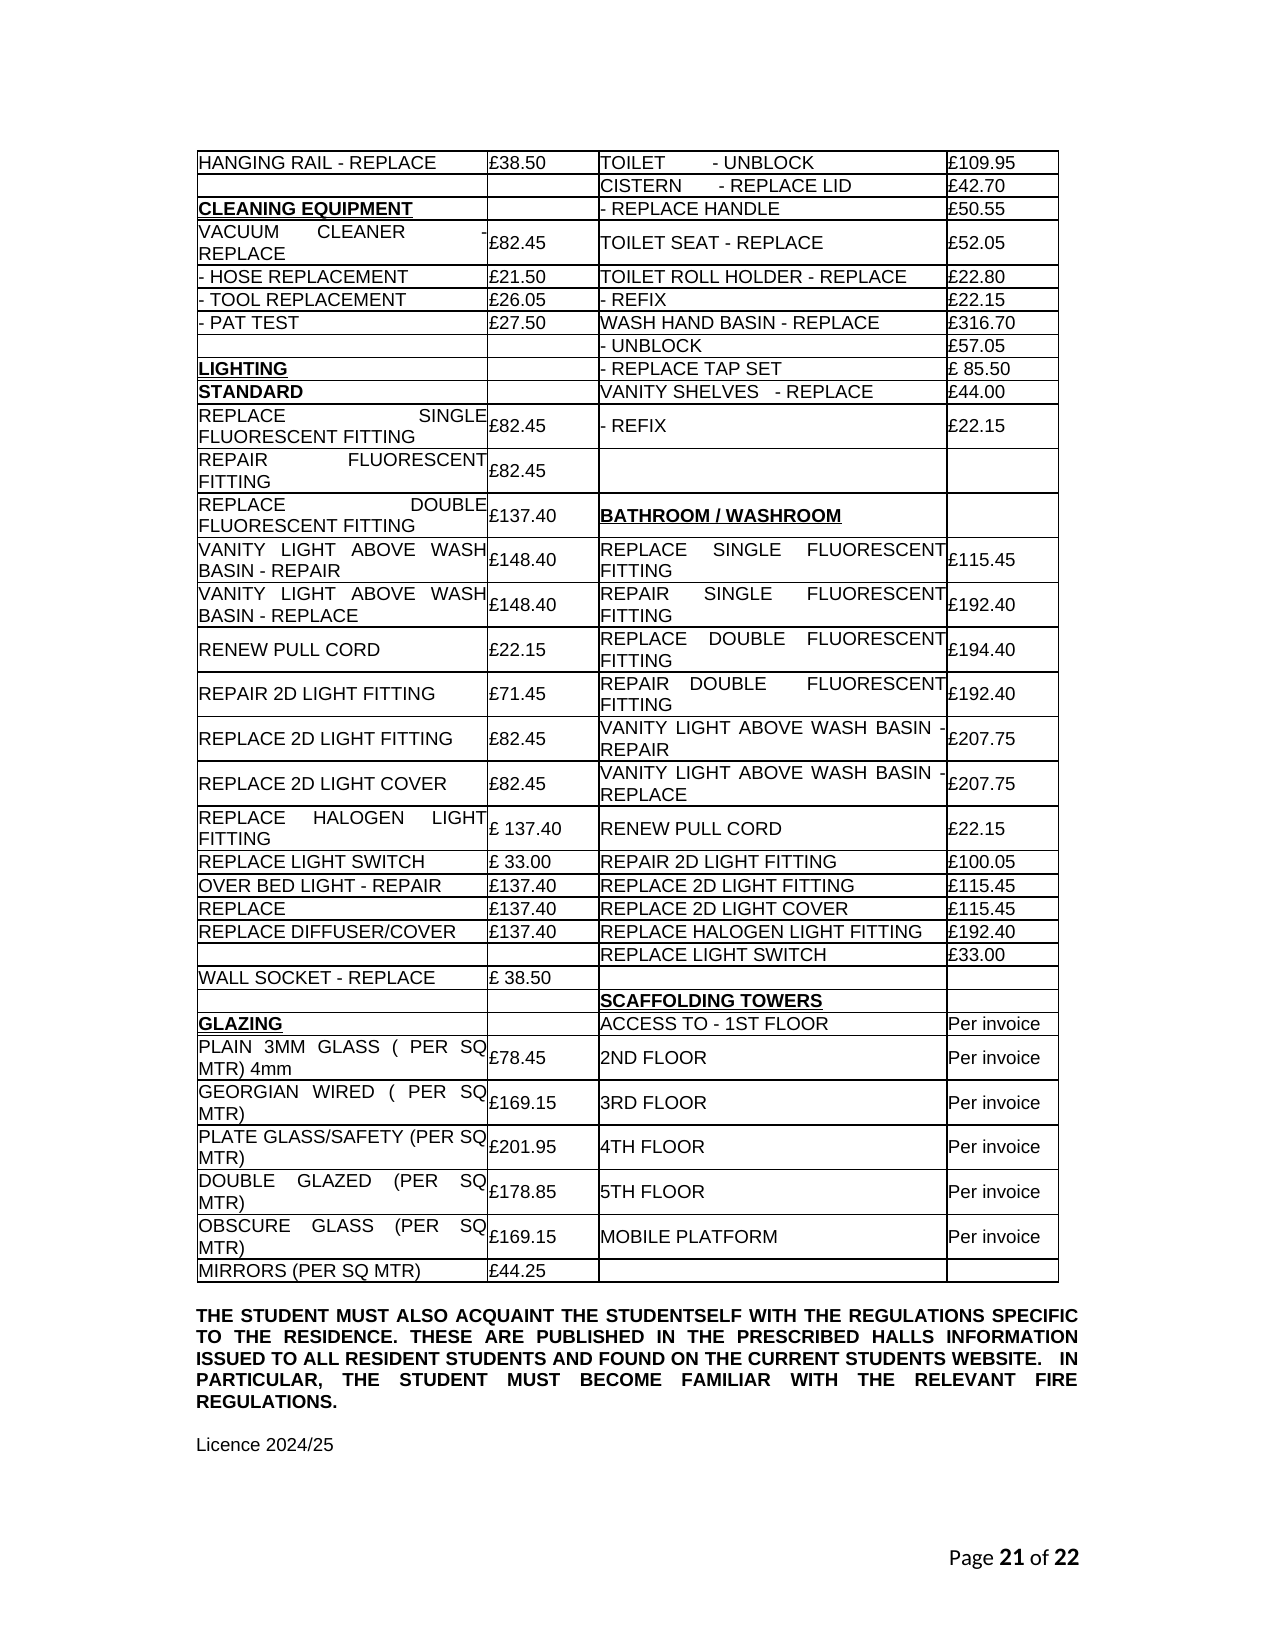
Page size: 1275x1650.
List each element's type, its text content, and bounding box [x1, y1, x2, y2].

table_cell - UNBLOCK [600, 335, 946, 357]
table_cell - REFIX [600, 289, 946, 310]
table_cell [198, 175, 487, 196]
table_cell TOILET ROLL HOLDER - REPLACE [600, 266, 946, 287]
table_cell [600, 1260, 946, 1281]
table_cell - REPLACE TAP SET [600, 358, 946, 380]
table_cell £22.15 [948, 405, 1058, 447]
table_cell VANITY LIGHT ABOVE WASH BASIN - REPLACE [198, 583, 487, 626]
table_cell £78.45 [488, 1036, 598, 1079]
table_cell [488, 381, 598, 403]
table_cell £21.50 [488, 266, 598, 287]
table_cell REPLACE LIGHT SWITCH [600, 944, 946, 965]
table_cell REPLACE 2D LIGHT COVER [600, 898, 946, 919]
table_cell TOILET SEAT - REPLACE [600, 221, 946, 264]
table_cell REPAIR DOUBLE FLUORESCENT FITTING [600, 673, 946, 716]
table_cell - TOOL REPLACEMENT [198, 289, 487, 310]
table_cell [198, 944, 487, 965]
table_cell 5TH FLOOR [600, 1170, 946, 1213]
table_cell REPLACE DOUBLE FLUORESCENT FITTING [600, 628, 946, 671]
table_cell - REFIX [600, 405, 946, 447]
table_cell REPLACE DIFFUSER/COVER [198, 921, 487, 942]
table_cell 4TH FLOOR [600, 1126, 946, 1169]
table_cell VANITY LIGHT ABOVE WASH BASIN - REPAIR [600, 717, 946, 760]
table_cell £201.95 [488, 1126, 598, 1169]
table_cell RENEW PULL CORD [600, 807, 946, 850]
table_cell £207.75 [948, 762, 1058, 805]
table_cell £44.00 [948, 381, 1058, 403]
table_cell REPLACE 2D LIGHT FITTING [198, 717, 487, 760]
table_cell £22.15 [948, 289, 1058, 310]
table_cell £207.75 [948, 717, 1058, 760]
table_cell CISTERN - REPLACE LID [600, 175, 946, 196]
table_cell REPLACE [198, 898, 487, 919]
table_cell £178.85 [488, 1170, 598, 1213]
table_cell MOBILE PLATFORM [600, 1215, 946, 1258]
table_cell SCAFFOLDING TOWERS [600, 990, 946, 1012]
table_cell TOILET - UNBLOCK [600, 152, 946, 173]
table_cell £71.45 [488, 673, 598, 716]
table_cell £192.40 [948, 583, 1058, 626]
table_cell REPLACE DOUBLE FLUORESCENT FITTING [198, 494, 487, 537]
table_cell £22.80 [948, 266, 1058, 287]
table_cell REPAIR SINGLE FLUORESCENT FITTING [600, 583, 946, 626]
table_cell £115.45 [948, 875, 1058, 896]
table_cell £148.40 [488, 583, 598, 626]
table_cell PLATE GLASS/SAFETY (PER SQ MTR) [198, 1126, 487, 1169]
table_cell REPLACE 2D LIGHT FITTING [600, 875, 946, 896]
table_cell [488, 944, 598, 965]
table_cell [948, 990, 1058, 1012]
table_cell DOUBLE GLAZED (PER SQ MTR) [198, 1170, 487, 1213]
table_cell OVER BED LIGHT - REPAIR [198, 875, 487, 896]
table_cell PLAIN 3MM GLASS ( PER SQ MTR) 4mm [198, 1036, 487, 1079]
table_cell RENEW PULL CORD [198, 628, 487, 671]
table_cell Per invoice [948, 1036, 1058, 1079]
table_cell Per invoice [948, 1215, 1058, 1258]
table_cell £33.00 [948, 944, 1058, 965]
table_cell £22.15 [488, 628, 598, 671]
table_cell 2ND FLOOR [600, 1036, 946, 1079]
table_cell [198, 990, 487, 1012]
text Licence 2024/25 [196, 1434, 1079, 1455]
table_cell CLEANING EQUIPMENT [198, 198, 487, 219]
table_cell HANGING RAIL - REPLACE [198, 152, 487, 173]
text THE STUDENT MUST ALSO ACQUAINT THE STUDENTSELF WITH THE REGULATIONS SPECIFIC TO THE RESIDENCE. THESE ARE PUBLISHED IN THE PRESCRIBED HALLS INFORMATION ISSUED TO ALL RESIDENT STUDENTS AND FOUND ON THE CURRENT STUDENTS WEBSITE. IN PARTICULAR, THE STUDENT MUST BECOME FAMILIAR WITH THE RELEVANT FIRE REGULATIONS. [196, 1304, 1079, 1412]
table_cell - PAT TEST [198, 312, 487, 333]
table_cell £169.15 [488, 1215, 598, 1258]
table_cell REPLACE HALOGEN LIGHT FITTING [198, 807, 487, 850]
table_cell REPLACE SINGLE FLUORESCENT FITTING [600, 538, 946, 582]
table_cell [600, 449, 946, 492]
table_cell REPAIR 2D LIGHT FITTING [198, 673, 487, 716]
table_cell [488, 175, 598, 196]
table_cell £194.40 [948, 628, 1058, 671]
table_cell £82.45 [488, 762, 598, 805]
table_cell £115.45 [948, 538, 1058, 582]
table_cell £192.40 [948, 921, 1058, 942]
table_cell MIRRORS (PER SQ MTR) [198, 1260, 487, 1281]
table_cell GEORGIAN WIRED ( PER SQ MTR) [198, 1081, 487, 1124]
table_cell [948, 494, 1058, 537]
table_cell [948, 967, 1058, 988]
table_cell £82.45 [488, 449, 598, 492]
table_cell £52.05 [948, 221, 1058, 264]
table_cell [488, 990, 598, 1012]
table_cell STANDARD [198, 381, 487, 403]
table_cell £100.05 [948, 851, 1058, 873]
table_cell £82.45 [488, 405, 598, 447]
table_cell [600, 967, 946, 988]
table_cell [948, 1260, 1058, 1281]
table_cell £148.40 [488, 538, 598, 582]
table_cell Per invoice [948, 1013, 1058, 1035]
table_cell £192.40 [948, 673, 1058, 716]
table_cell £137.40 [488, 875, 598, 896]
table_cell BATHROOM / WASHROOM [600, 494, 946, 537]
table_cell REPLACE LIGHT SWITCH [198, 851, 487, 873]
table_cell [198, 335, 487, 357]
table_cell £27.50 [488, 312, 598, 333]
table_cell £44.25 [488, 1260, 598, 1281]
table_cell £50.55 [948, 198, 1058, 219]
table_cell - HOSE REPLACEMENT [198, 266, 487, 287]
table_cell ACCESS TO - 1ST FLOOR [600, 1013, 946, 1035]
table_cell Per invoice [948, 1126, 1058, 1169]
table_cell Per invoice [948, 1170, 1058, 1213]
table_cell £22.15 [948, 807, 1058, 850]
table_cell [488, 1013, 598, 1035]
table_cell £38.50 [488, 152, 598, 173]
table_cell £ 85.50 [948, 358, 1058, 380]
table_cell REPLACE SINGLE FLUORESCENT FITTING [198, 405, 487, 447]
table_cell Per invoice [948, 1081, 1058, 1124]
table_cell VANITY SHELVES - REPLACE [600, 381, 946, 403]
table_cell £57.05 [948, 335, 1058, 357]
table_cell GLAZING [198, 1013, 487, 1035]
table_cell £ 38.50 [488, 967, 598, 988]
table_cell [488, 335, 598, 357]
table_cell REPLACE 2D LIGHT COVER [198, 762, 487, 805]
table_cell - REPLACE HANDLE [600, 198, 946, 219]
table_cell REPAIR FLUORESCENT FITTING [198, 449, 487, 492]
table_cell [948, 449, 1058, 492]
table_cell REPLACE HALOGEN LIGHT FITTING [600, 921, 946, 942]
table_cell VANITY LIGHT ABOVE WASH BASIN - REPAIR [198, 538, 487, 582]
table_cell £26.05 [488, 289, 598, 310]
table_cell £42.70 [948, 175, 1058, 196]
table_cell £ 33.00 [488, 851, 598, 873]
table_cell [488, 358, 598, 380]
table_cell £137.40 [488, 898, 598, 919]
table_cell WASH HAND BASIN - REPLACE [600, 312, 946, 333]
table_cell £109.95 [948, 152, 1058, 173]
table_cell £316.70 [948, 312, 1058, 333]
table_cell £137.40 [488, 921, 598, 942]
table_cell £82.45 [488, 717, 598, 760]
table_cell VANITY LIGHT ABOVE WASH BASIN - REPLACE [600, 762, 946, 805]
table_cell REPAIR 2D LIGHT FITTING [600, 851, 946, 873]
table_cell WALL SOCKET - REPLACE [198, 967, 487, 988]
table_cell OBSCURE GLASS (PER SQ MTR) [198, 1215, 487, 1258]
table_cell £115.45 [948, 898, 1058, 919]
table_cell 3RD FLOOR [600, 1081, 946, 1124]
table_cell £137.40 [488, 494, 598, 537]
table_cell VACUUM CLEANER - REPLACE [198, 221, 487, 264]
table_cell £82.45 [488, 221, 598, 264]
table_cell £169.15 [488, 1081, 598, 1124]
table_cell [488, 198, 598, 219]
table_cell LIGHTING [198, 358, 487, 380]
table_cell £ 137.40 [488, 807, 598, 850]
